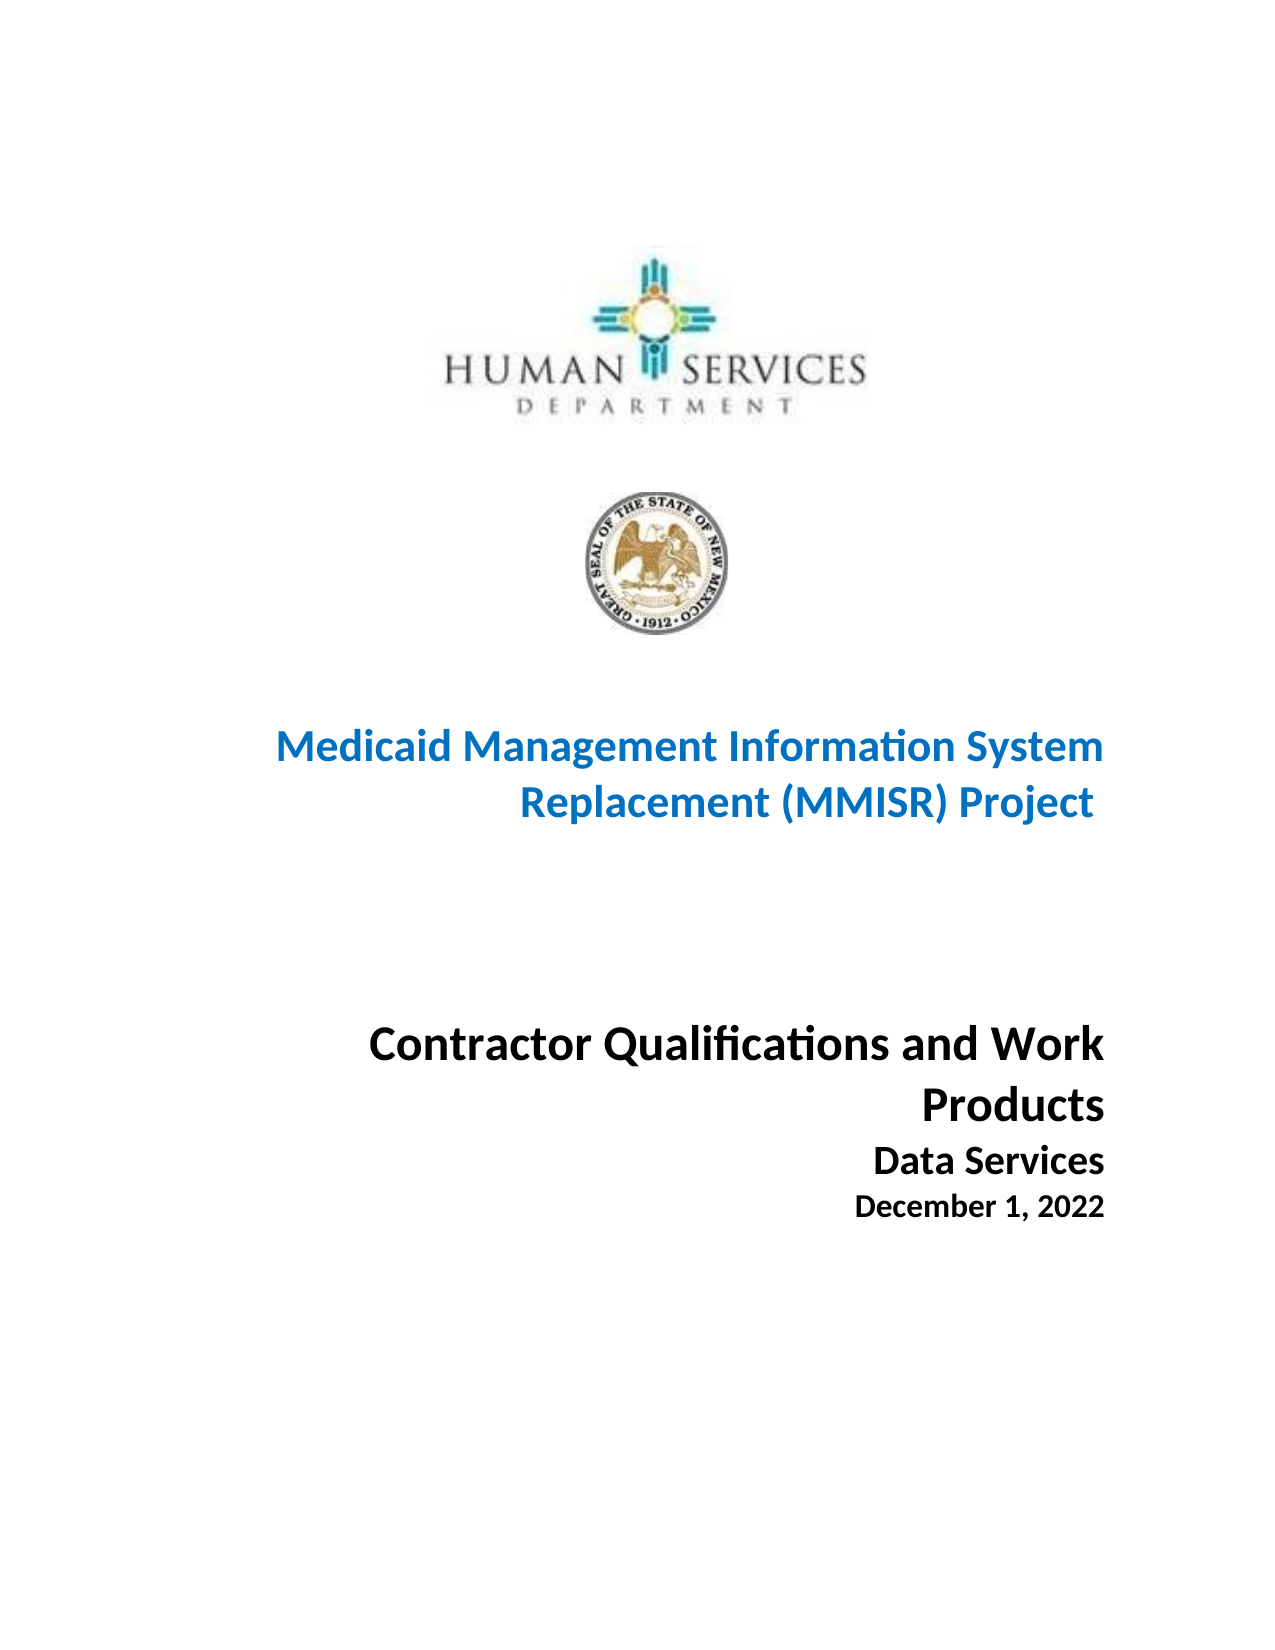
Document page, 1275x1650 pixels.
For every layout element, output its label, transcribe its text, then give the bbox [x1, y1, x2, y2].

text Data Services [150, 1134, 1105, 1185]
picture [429, 245, 881, 429]
text Contractor Qualifications and Work Products [150, 1012, 1105, 1134]
text Medicaid Management Information System Replacement (MMISR) Project [150, 717, 1105, 829]
picture [585, 492, 729, 635]
text December 1, 2022 [150, 1185, 1105, 1226]
